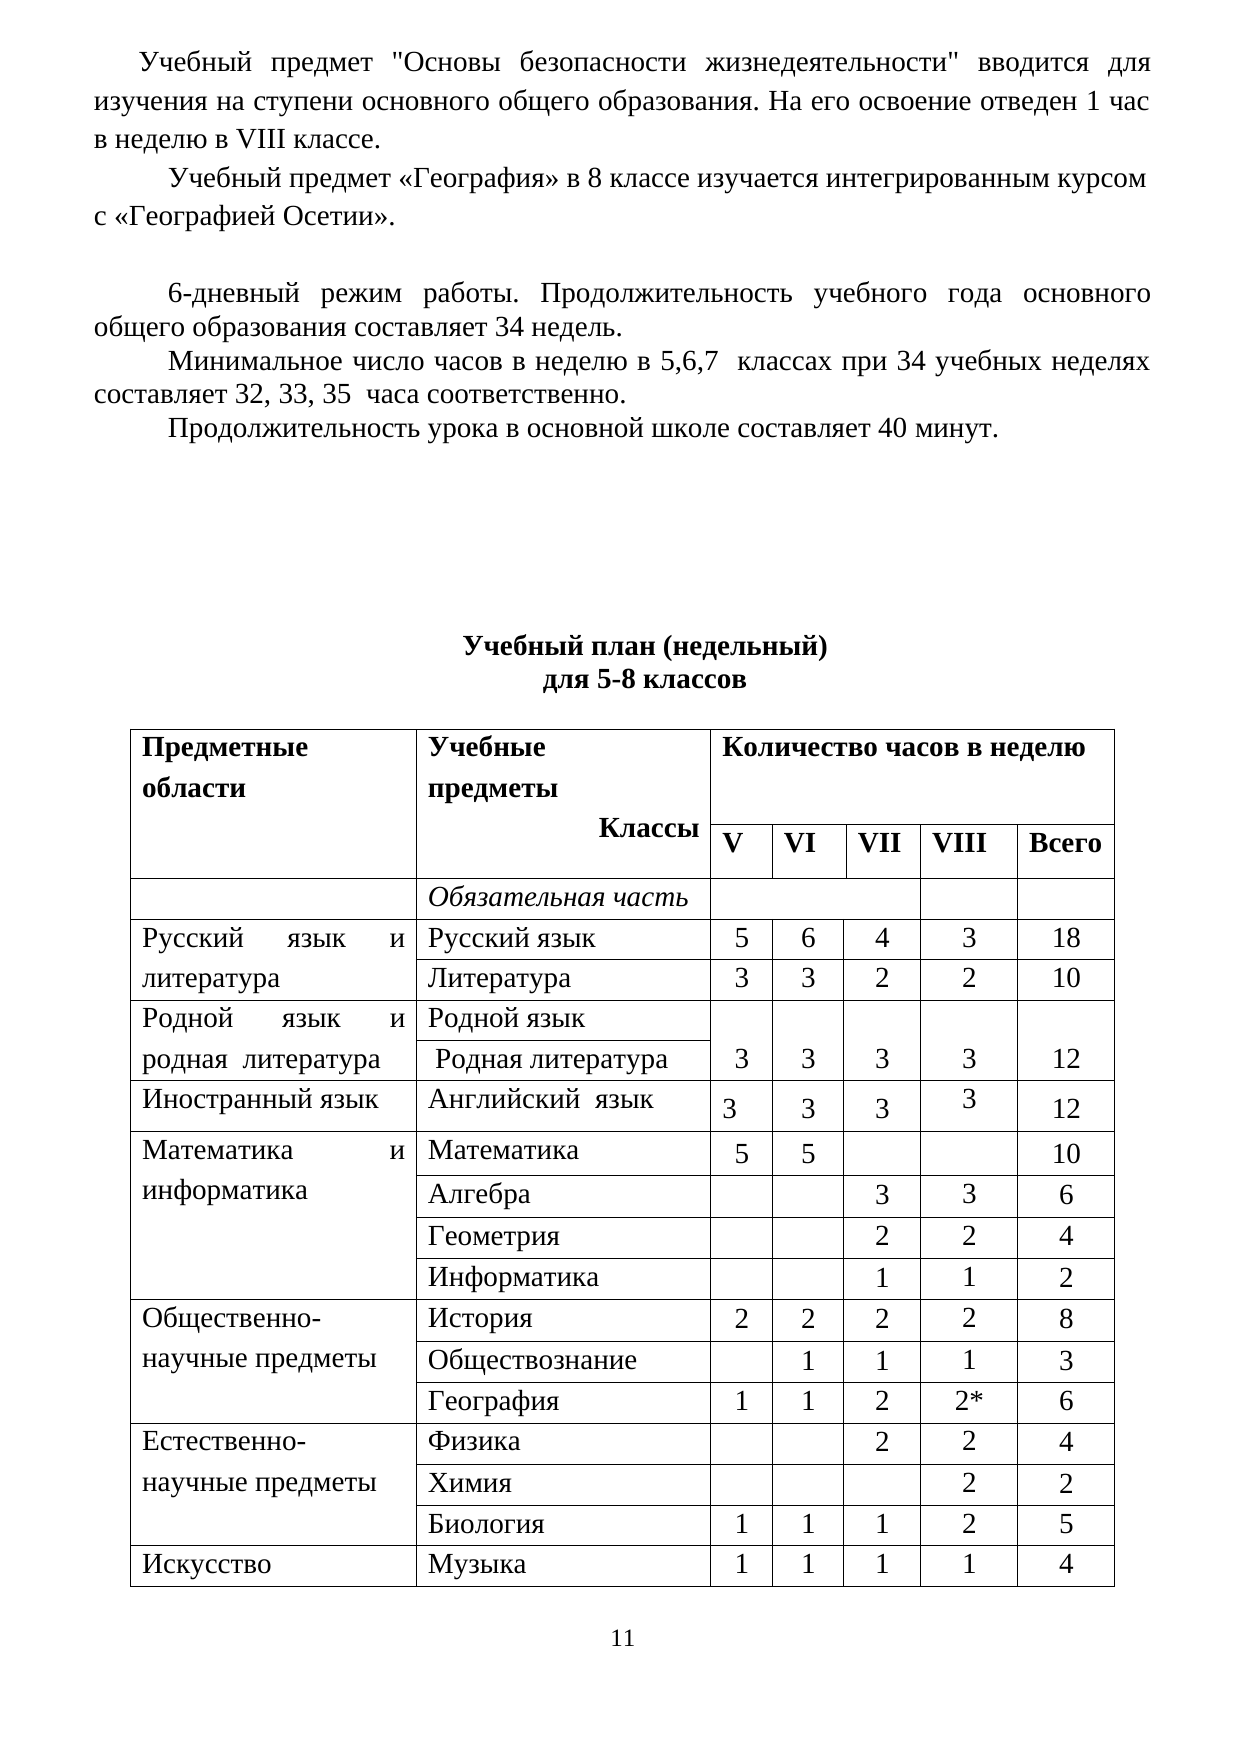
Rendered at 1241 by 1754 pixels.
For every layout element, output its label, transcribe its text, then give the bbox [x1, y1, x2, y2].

table_cell Русский язык и литература [131, 920, 416, 999]
table_cell 1 [844, 1546, 920, 1586]
table_cell Искусство [131, 1546, 416, 1586]
table_cell 2 [844, 1424, 920, 1464]
table_cell 3 [1018, 1342, 1114, 1382]
table_cell [773, 1465, 843, 1505]
table_cell [773, 1259, 843, 1299]
text 6-дневный режим работы. Продолжительность учебного года основного общего образования составляет 34 недель. [94, 276, 1152, 343]
table_cell [711, 1465, 772, 1505]
table_cell 10 [1018, 960, 1114, 999]
table_cell [844, 1132, 920, 1175]
text Минимальное число часов в неделю в 5,6,7 классах при 34 учебных неделях составляет 32, 33, 35 часа соответственно. [94, 343, 1152, 410]
table_cell 3 [711, 960, 772, 999]
text Продолжительность урока в основной школе составляет 40 минут. [94, 410, 1152, 443]
table_cell 1 [921, 1546, 1017, 1586]
table_cell 3 [844, 1081, 920, 1131]
table_cell 3 [773, 960, 843, 999]
table_cell 6 [1018, 1176, 1114, 1217]
table_header Количество часов в неделю [711, 730, 1114, 824]
table_cell Русский язык [417, 920, 710, 959]
table_cell 3 [773, 1081, 843, 1131]
table_cell 2 [844, 1218, 920, 1258]
table_cell 1 [921, 1259, 1017, 1299]
table_cell Алгебра [417, 1176, 710, 1217]
text для 5-8 классов [94, 661, 1152, 695]
table_cell 1 [844, 1259, 920, 1299]
table_cell 4 [844, 920, 920, 959]
table_cell 2* [921, 1383, 1017, 1422]
table_cell 2 [844, 1383, 920, 1422]
table_cell 1 [711, 1506, 772, 1545]
table_header Предметные области [131, 730, 416, 878]
table_cell V [711, 825, 772, 878]
table_cell 8 [1018, 1300, 1114, 1341]
table_cell 10 [1018, 1132, 1114, 1175]
text Учебный предмет «География» в 8 классе изучается интегрированным курсом с «Географией Осетии». [94, 160, 1152, 232]
table_cell [773, 1424, 843, 1464]
table_cell [773, 1218, 843, 1258]
table_cell Литература [417, 960, 710, 999]
table_cell Биология [417, 1506, 710, 1545]
table_cell 2 [921, 1424, 1017, 1464]
table_cell 3 [711, 1081, 772, 1131]
table_cell 3 [844, 1001, 920, 1080]
table_cell 18 [1018, 920, 1114, 959]
table_cell 2 [921, 1465, 1017, 1505]
table_cell Информатика [417, 1259, 710, 1299]
table_cell 2 [921, 1506, 1017, 1545]
table_cell 2 [921, 960, 1017, 999]
table_cell [773, 1176, 843, 1217]
table_cell 2 [1018, 1259, 1114, 1299]
text Учебный план (недельный) [94, 628, 1152, 661]
table_cell 3 [711, 1001, 772, 1080]
table_cell [711, 1424, 772, 1464]
table_cell 3 [921, 1081, 1017, 1131]
table_cell Химия [417, 1465, 710, 1505]
table_cell [711, 879, 920, 919]
table_cell [711, 1218, 772, 1258]
table_cell 12 [1018, 1001, 1114, 1080]
table_cell 1 [773, 1342, 843, 1382]
table_cell История [417, 1300, 710, 1341]
table_cell Физика [417, 1424, 710, 1464]
table_cell [711, 1176, 772, 1217]
table_cell 5 [711, 1132, 772, 1175]
table_cell [1018, 879, 1114, 919]
table_cell [844, 1465, 920, 1505]
table_cell 5 [1018, 1506, 1114, 1545]
table_cell 3 [773, 1001, 843, 1080]
table_header Учебные предметы Классы [417, 730, 710, 878]
table_cell VII [847, 825, 920, 878]
table_cell 2 [844, 1300, 920, 1341]
table_cell 3 [921, 1001, 1017, 1080]
table_cell География [417, 1383, 710, 1422]
table_cell Родной язык и родная литература [131, 1001, 416, 1080]
table_cell 4 [1018, 1546, 1114, 1586]
table_cell 3 [921, 920, 1017, 959]
table_cell 5 [711, 920, 772, 959]
table_cell Родная литература [417, 1041, 710, 1080]
table_cell Родной язык [417, 1001, 710, 1040]
table_cell 2 [1018, 1465, 1114, 1505]
table_cell 2 [711, 1300, 772, 1341]
table_cell 2 [773, 1300, 843, 1341]
table_cell Математика и информатика [131, 1132, 416, 1299]
table_cell Обязательная часть [417, 879, 710, 919]
table_cell Математика [417, 1132, 710, 1175]
table_cell [921, 879, 1017, 919]
table_cell Геометрия [417, 1218, 710, 1258]
table_cell Музыка [417, 1546, 710, 1586]
table_cell 1 [773, 1546, 843, 1586]
table_cell 5 [773, 1132, 843, 1175]
table_cell 12 [1018, 1081, 1114, 1131]
table_cell 2 [844, 960, 920, 999]
table_cell 1 [773, 1506, 843, 1545]
table_cell 3 [921, 1176, 1017, 1217]
text Учебный предмет "Основы безопасности жизнедеятельности" вводится для изучения на ступени основного общего образования. На его освоение отведен 1 час в неделю в VIII классе. [94, 44, 1152, 155]
table_cell 4 [1018, 1424, 1114, 1464]
table_cell VI [773, 825, 846, 878]
table_cell 1 [773, 1383, 843, 1422]
table_cell Общественно-научные предметы [131, 1300, 416, 1422]
table_cell 1 [921, 1342, 1017, 1382]
table_cell [711, 1259, 772, 1299]
table_cell 1 [711, 1383, 772, 1422]
table_cell 1 [711, 1546, 772, 1586]
table_cell Английский язык [417, 1081, 710, 1131]
table_cell Иностранный язык [131, 1081, 416, 1131]
table_cell 6 [773, 920, 843, 959]
table_cell [711, 1342, 772, 1382]
table_cell Всего [1018, 825, 1114, 878]
table_cell 1 [844, 1342, 920, 1382]
table_cell Естественно-научные предметы [131, 1424, 416, 1545]
table_cell [921, 1132, 1017, 1175]
table_cell 4 [1018, 1218, 1114, 1258]
table_cell [131, 879, 416, 919]
table_cell 2 [921, 1218, 1017, 1258]
table_cell 2 [921, 1300, 1017, 1341]
table_cell 1 [844, 1506, 920, 1545]
table_cell 6 [1018, 1383, 1114, 1422]
table_cell VIII [921, 825, 1017, 878]
table_cell Обществознание [417, 1342, 710, 1382]
table_cell 3 [844, 1176, 920, 1217]
